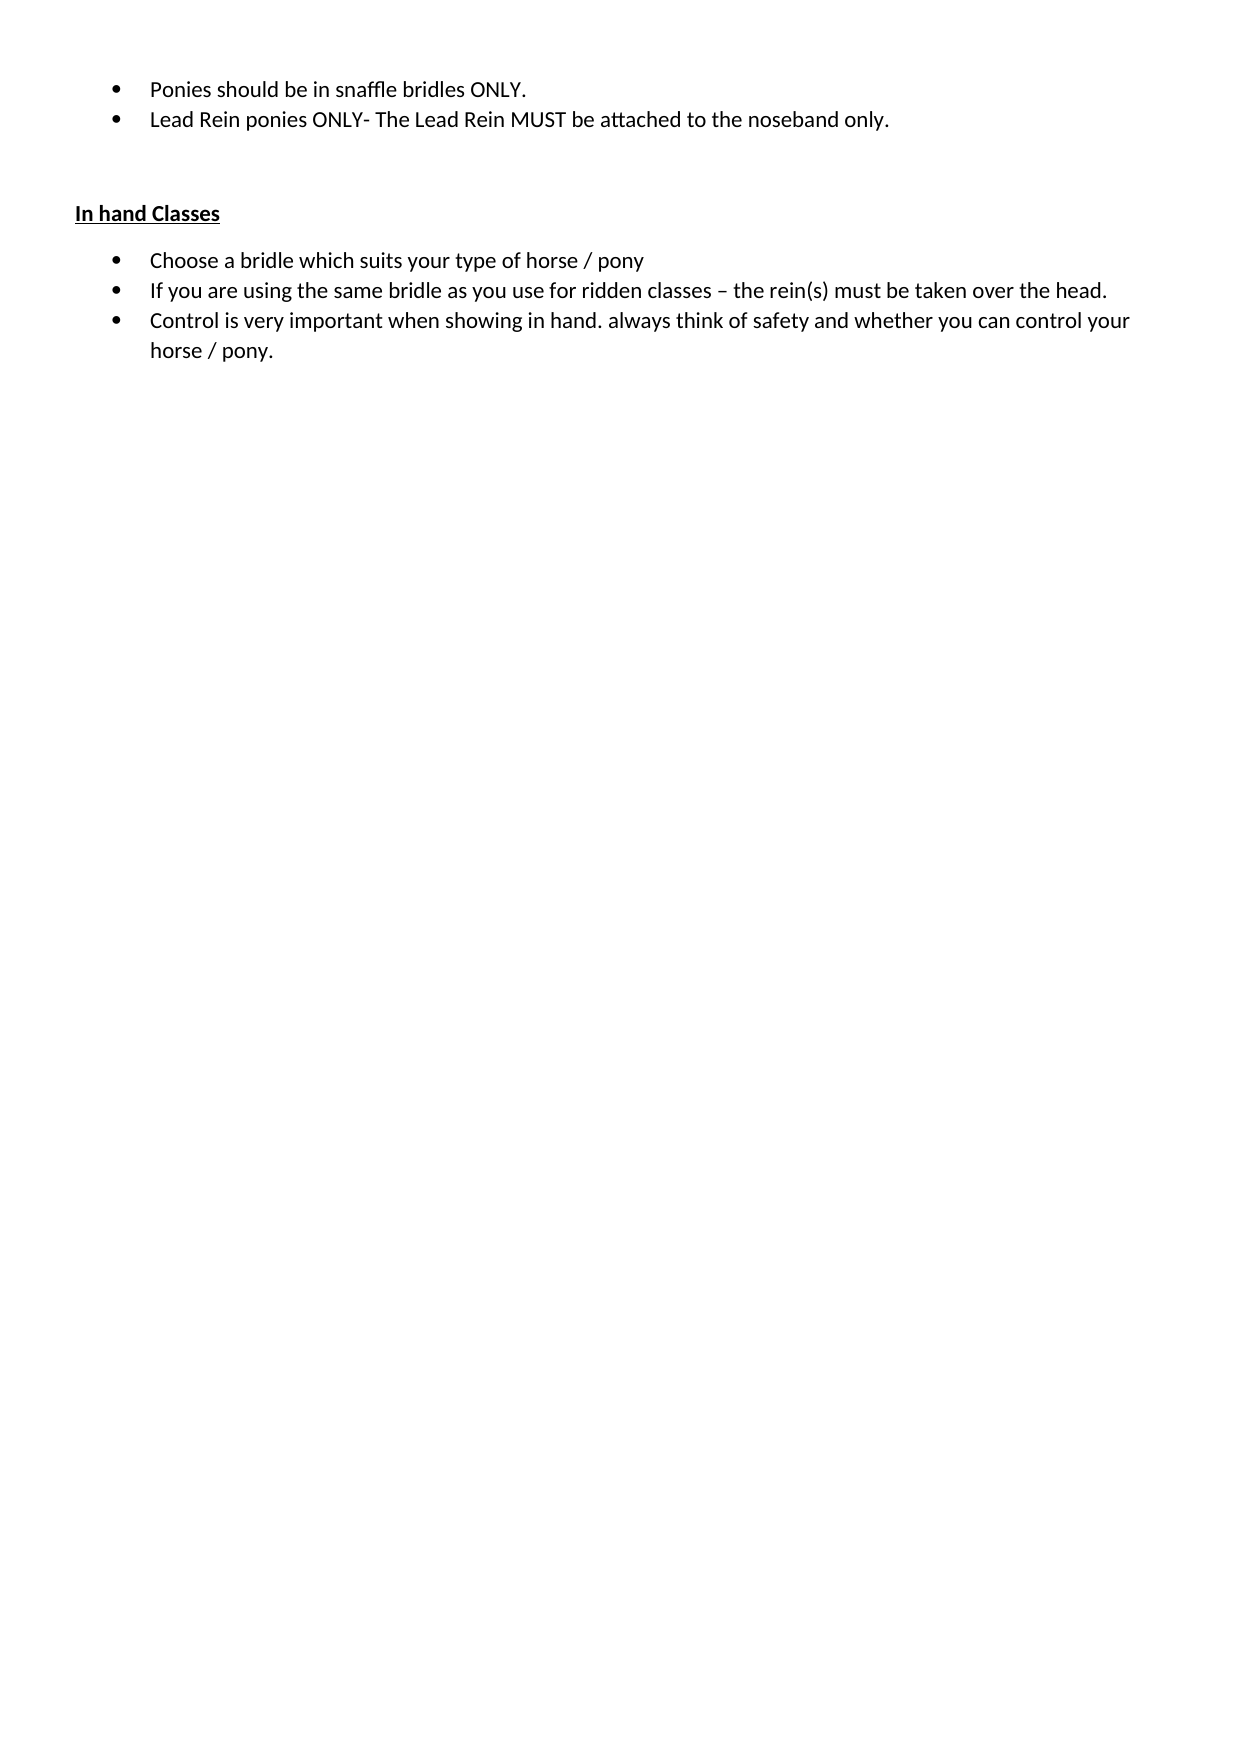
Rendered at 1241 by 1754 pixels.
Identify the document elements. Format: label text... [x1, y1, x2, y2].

list Choose a bridle which suits your type of horse / pony [112, 246, 1165, 274]
list Ponies should be in snaffle bridles ONLY. [112, 75, 1165, 103]
list Control is very important when showing in hand. always think of safety and whether you can control your horse / pony. [112, 306, 1165, 364]
list If you are using the same bridle as you use for ridden classes – the rein(s) must be taken over the head. [112, 276, 1165, 304]
list Lead Rein ponies ONLY- The Lead Rein MUST be attached to the noseband only. [112, 105, 1165, 133]
text In hand Classes [75, 199, 1165, 227]
